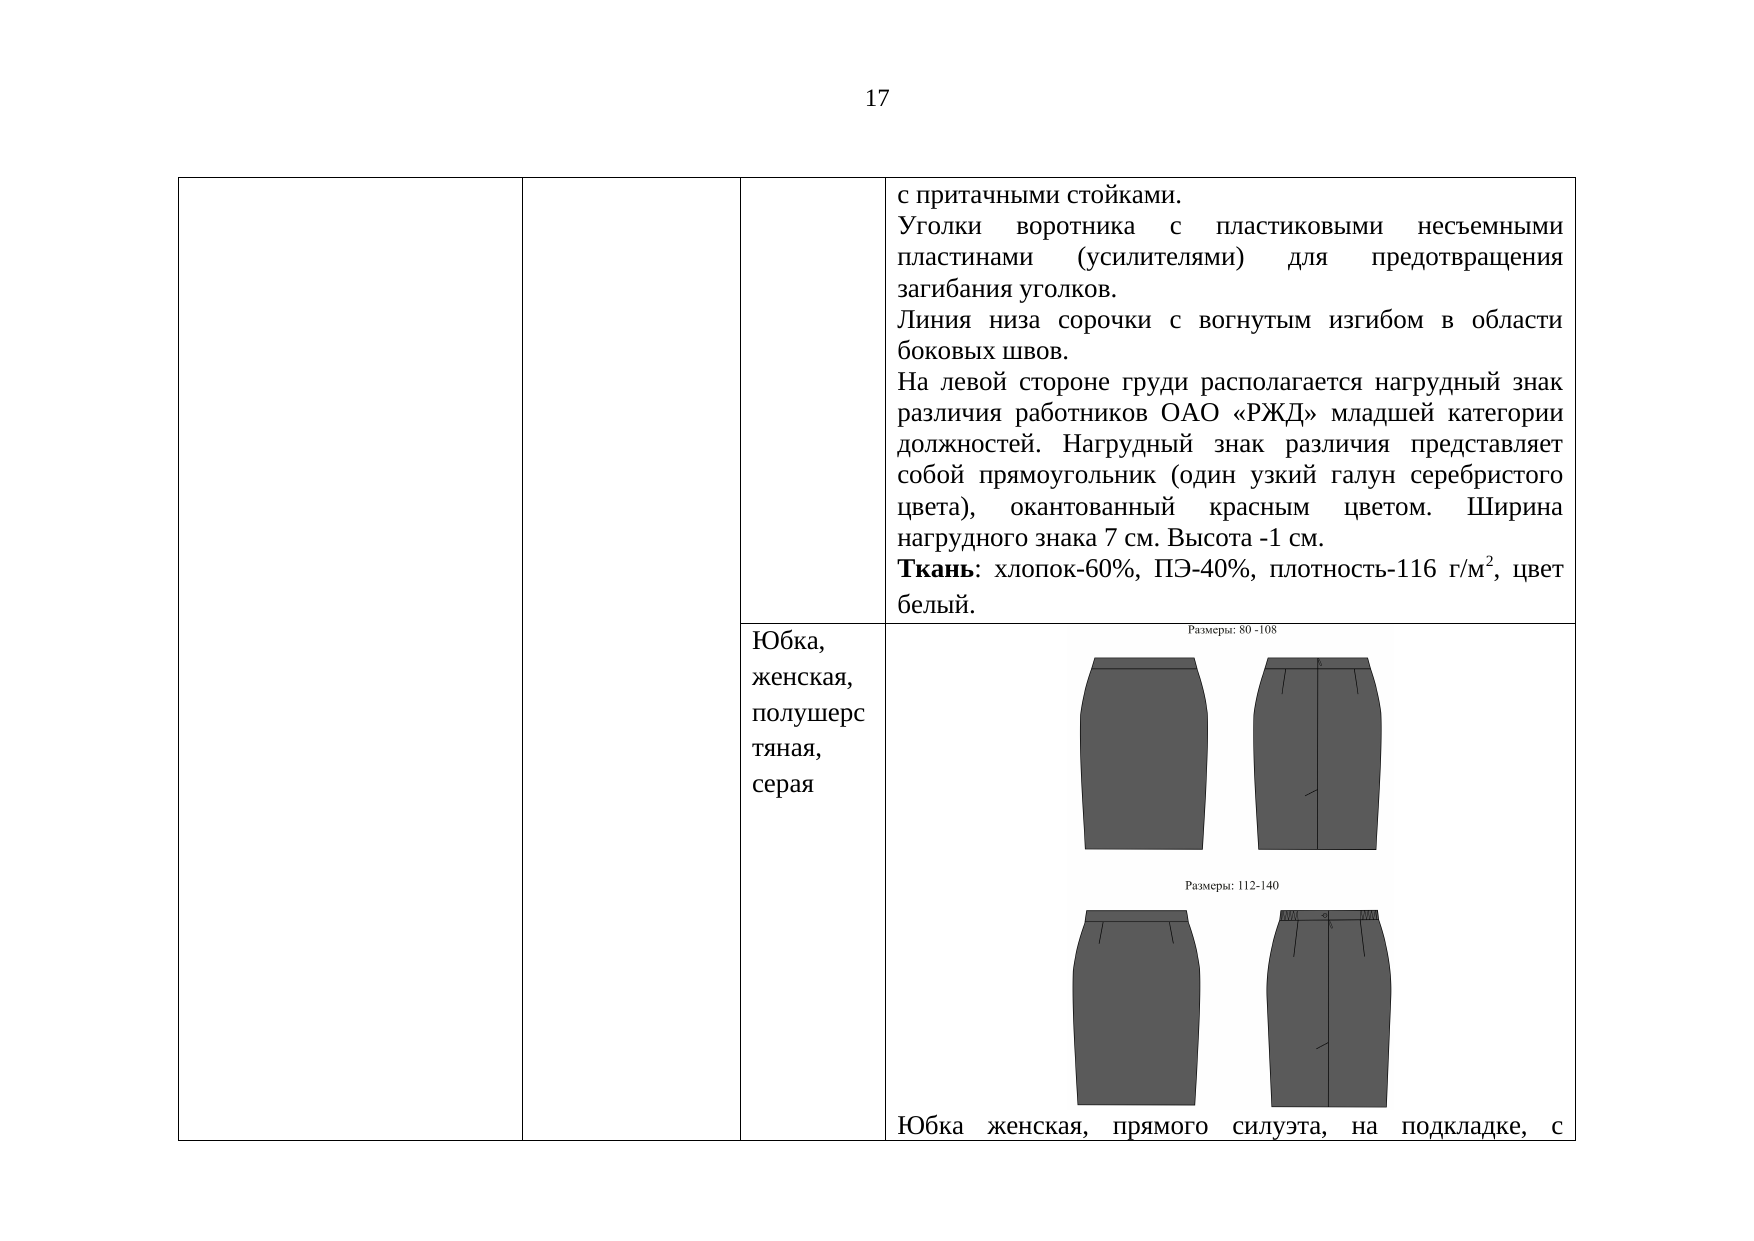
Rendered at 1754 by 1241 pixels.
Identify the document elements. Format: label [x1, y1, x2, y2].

picture [1066, 624, 1394, 1110]
table_cell [886, 178, 1575, 623]
table_cell [886, 624, 1575, 1140]
table_cell [741, 624, 885, 1140]
table_cell [741, 178, 885, 623]
